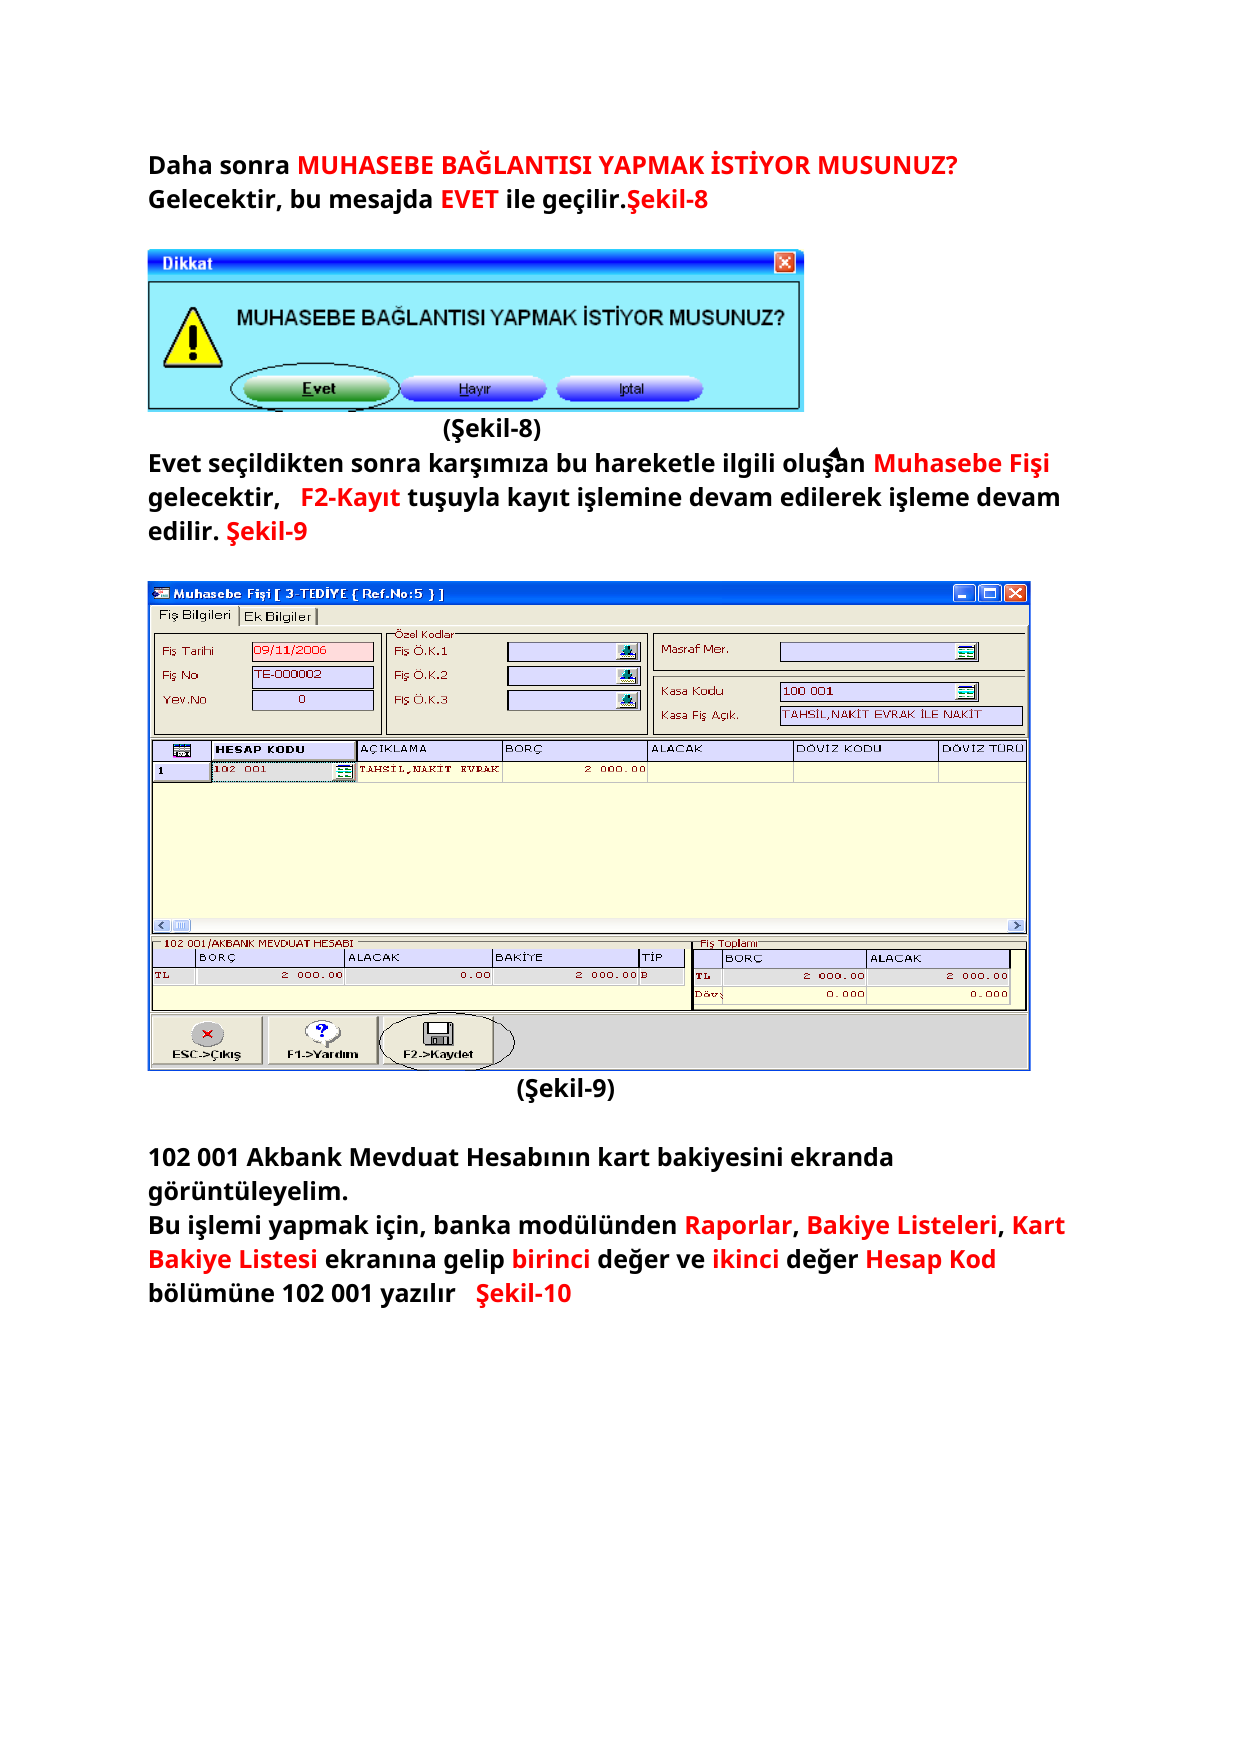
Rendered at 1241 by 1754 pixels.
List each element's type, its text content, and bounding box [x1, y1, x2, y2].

picture [147, 249, 805, 412]
text 102 001 Akbank Mevduat Hesabının kart bakiyesini ekranda görüntüleyelim. [148, 1139, 1093, 1207]
text Gelecektir, bu mesajda EVET ile geçilir.Şekil-8 [148, 182, 1093, 216]
text Bu işlemi yapmak için, banka modülünden Raporlar, Bakiye Listeleri, Kart Bakiye Listesi ekranına gelip birinci değer ve ikinci değer Hesap Kod bölümüne 102 001 yazılır Şekil-10 [148, 1207, 1093, 1309]
text (Şekil-9) [148, 1071, 1093, 1105]
picture [147, 581, 1031, 1071]
text Daha sonra MUHASEBE BAĞLANTISI YAPMAK İSTİYOR MUSUNUZ? [148, 148, 1093, 182]
text (Şekil-8) [148, 411, 1093, 445]
text Evet seçildikten sonra karşımıza bu hareketle ilgili oluşan Muhasebe Fişi gelecektir, F2-Kayıt tuşuyla kayıt işlemine devam edilerek işleme devam edilir. Şekil-9 [148, 445, 1093, 547]
